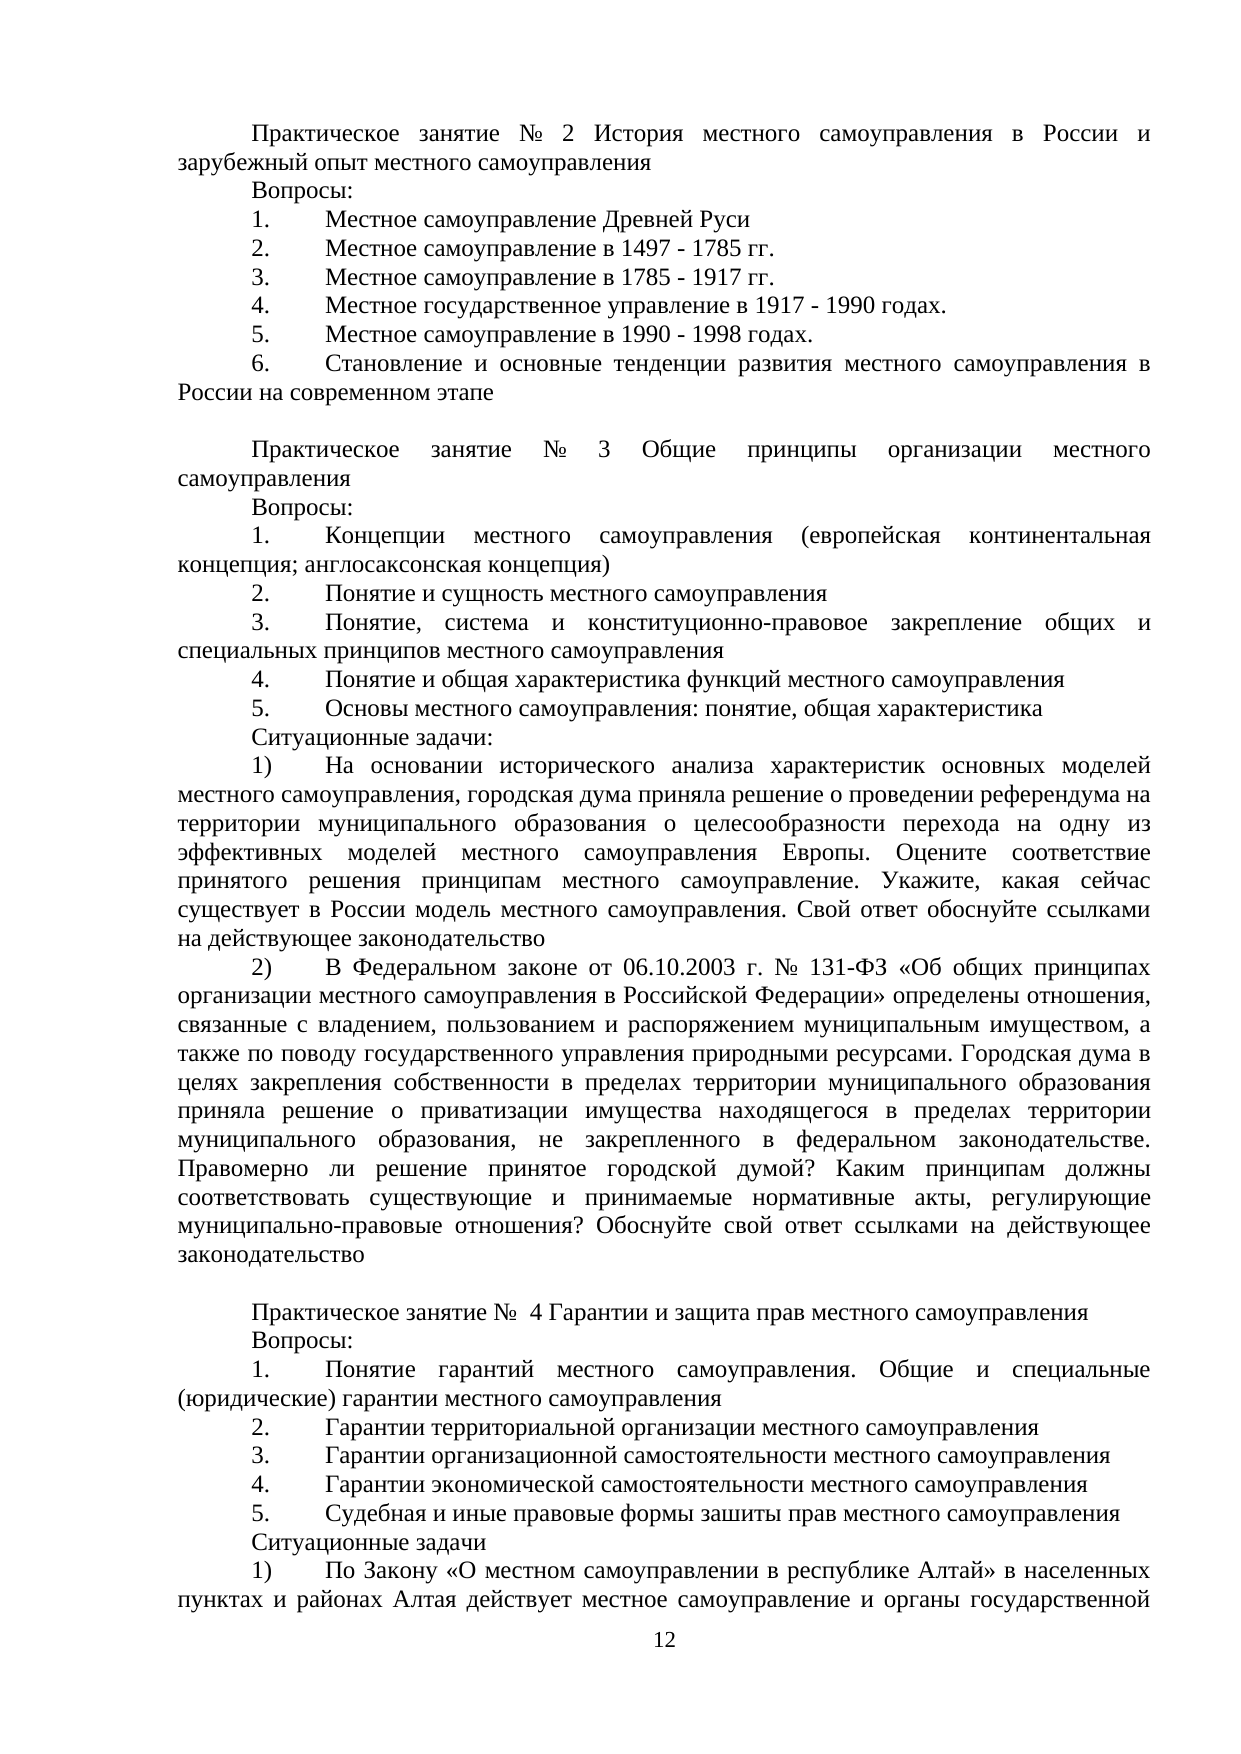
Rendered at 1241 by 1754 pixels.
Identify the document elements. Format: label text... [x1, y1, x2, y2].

list Понятие гарантий местного самоуправления. Общие и специальные (юридические) гарантии местного самоуправления [177, 1354, 1152, 1412]
list В Федеральном законе от 06.10.2003 г. № 131-ФЗ «Об общих принципах организации местного самоуправления в Российской Федерации» определены отношения, связанные с владением, пользованием и распоряжением муниципальным имуществом, а также по поводу государственного управления природными ресурсами. Городская дума в целях закрепления собственности в пределах территории муниципального образования приняла решение о приватизации имущества находящегося в пределах территории муниципального образования, не закрепленного в федеральном законодательстве. Правомерно ли решение принятое городской думой? Каким принципам должны соответствовать существующие и принимаемые нормативные акты, регулирующие муниципально-правовые отношения? Обоснуйте свой ответ ссылками на действующее законодательство [177, 952, 1152, 1268]
list Концепции местного самоуправления (европейская континентальная концепция; англосаксонская концепция) [177, 521, 1152, 578]
list Гарантии экономической самостоятельности местного самоуправления [177, 1469, 1152, 1498]
text Вопросы: [177, 492, 1152, 521]
list Судебная и иные правовые формы зашиты прав местного самоуправления [177, 1498, 1152, 1527]
list Понятие и общая характеристика функций местного самоуправления [177, 664, 1152, 693]
list Понятие, система и конституционно-правовое закрепление общих и специальных принципов местного самоуправления [177, 607, 1152, 664]
text Практическое занятие № 3 Общие принципы организации местного самоуправления [177, 434, 1152, 492]
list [177, 1556, 1152, 1613]
list Становление и основные тенденции развития местного самоуправления в России на современном этапе [177, 348, 1152, 406]
text Практическое занятие № 4 Гарантии и защита прав местного самоуправления [177, 1297, 1152, 1326]
list Местное самоуправление в 1497 - 1785 гг. [177, 233, 1152, 262]
list Понятие и сущность местного самоуправления [177, 578, 1152, 607]
text Вопросы: [177, 176, 1152, 204]
list Гарантии территориальной организации местного самоуправления [177, 1412, 1152, 1441]
list Местное государственное управление в 1917 - 1990 годах. [177, 291, 1152, 319]
list Местное самоуправление в 1990 - 1998 годах. [177, 319, 1152, 348]
text Ситуационные задачи: [177, 722, 1152, 751]
list Местное самоуправление в 1785 - 1917 гг. [177, 262, 1152, 291]
list Гарантии организационной самостоятельности местного самоуправления [177, 1441, 1152, 1469]
text Вопросы: [177, 1326, 1152, 1354]
list На основании исторического анализа характеристик основных моделей местного самоуправления, городская дума приняла решение о проведении референдума на территории муниципального образования о целесообразности перехода на одну из эффективных моделей местного самоуправления Европы. Оцените соответствие принятого решения принципам местного самоуправление. Укажите, какая сейчас существует в России модель местного самоуправления. Свой ответ обоснуйте ссылками на действующее законодательство [177, 751, 1152, 952]
text Практическое занятие № 2 История местного самоуправления в России и зарубежный опыт местного самоуправления [177, 118, 1152, 176]
list Основы местного самоуправления: понятие, общая характеристика [177, 693, 1152, 722]
text Ситуационные задачи [177, 1527, 1152, 1556]
list Местное самоуправление Древней Руси [177, 204, 1152, 233]
